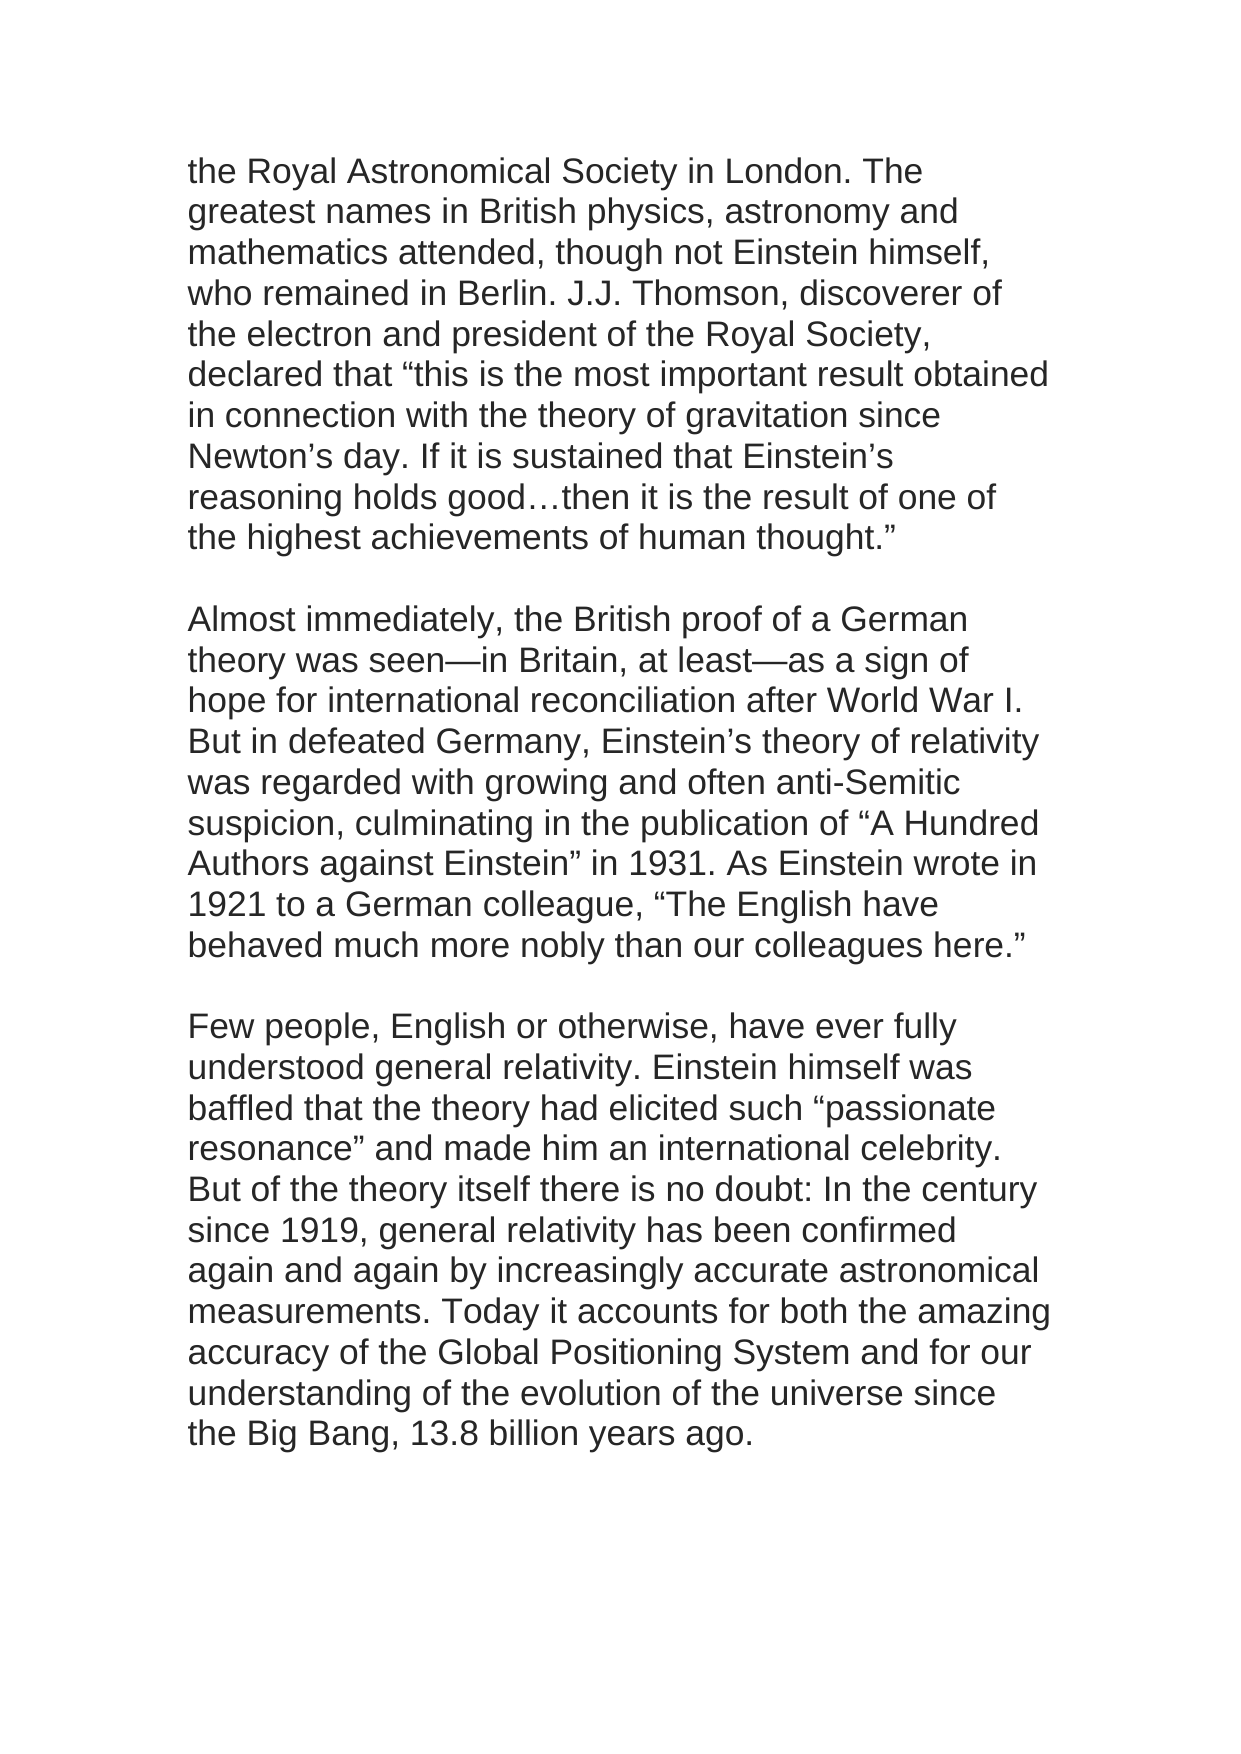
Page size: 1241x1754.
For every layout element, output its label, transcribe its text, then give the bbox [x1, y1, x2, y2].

text Almost immediately, the British proof of a German theory was seen—in Britain, at least—as a sign of hope for international reconciliation after World War I. But in defeated Germany, Einstein’s theory of relativity was regarded with growing and often anti-Semitic suspicion, culminating in the publication of “A Hundred Authors against Einstein” in 1931. As Einstein wrote in 1921 to a German colleague, “The English have behaved much more nobly than our colleagues here.” [187, 598, 1053, 964]
text Few people, English or otherwise, have ever fully understood general relativity. Einstein himself was baffled that the theory had elicited such “passionate resonance” and made him an international celebrity. But of the theory itself there is no doubt: In the century since 1919, general relativity has been confirmed again and again by increasingly accurate astronomical measurements. Today it accounts for both the amazing accuracy of the Global Positioning System and for our understanding of the evolution of the universe since the Big Bang, 13.8 billion years ago. [187, 1005, 1053, 1453]
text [187, 150, 1053, 557]
